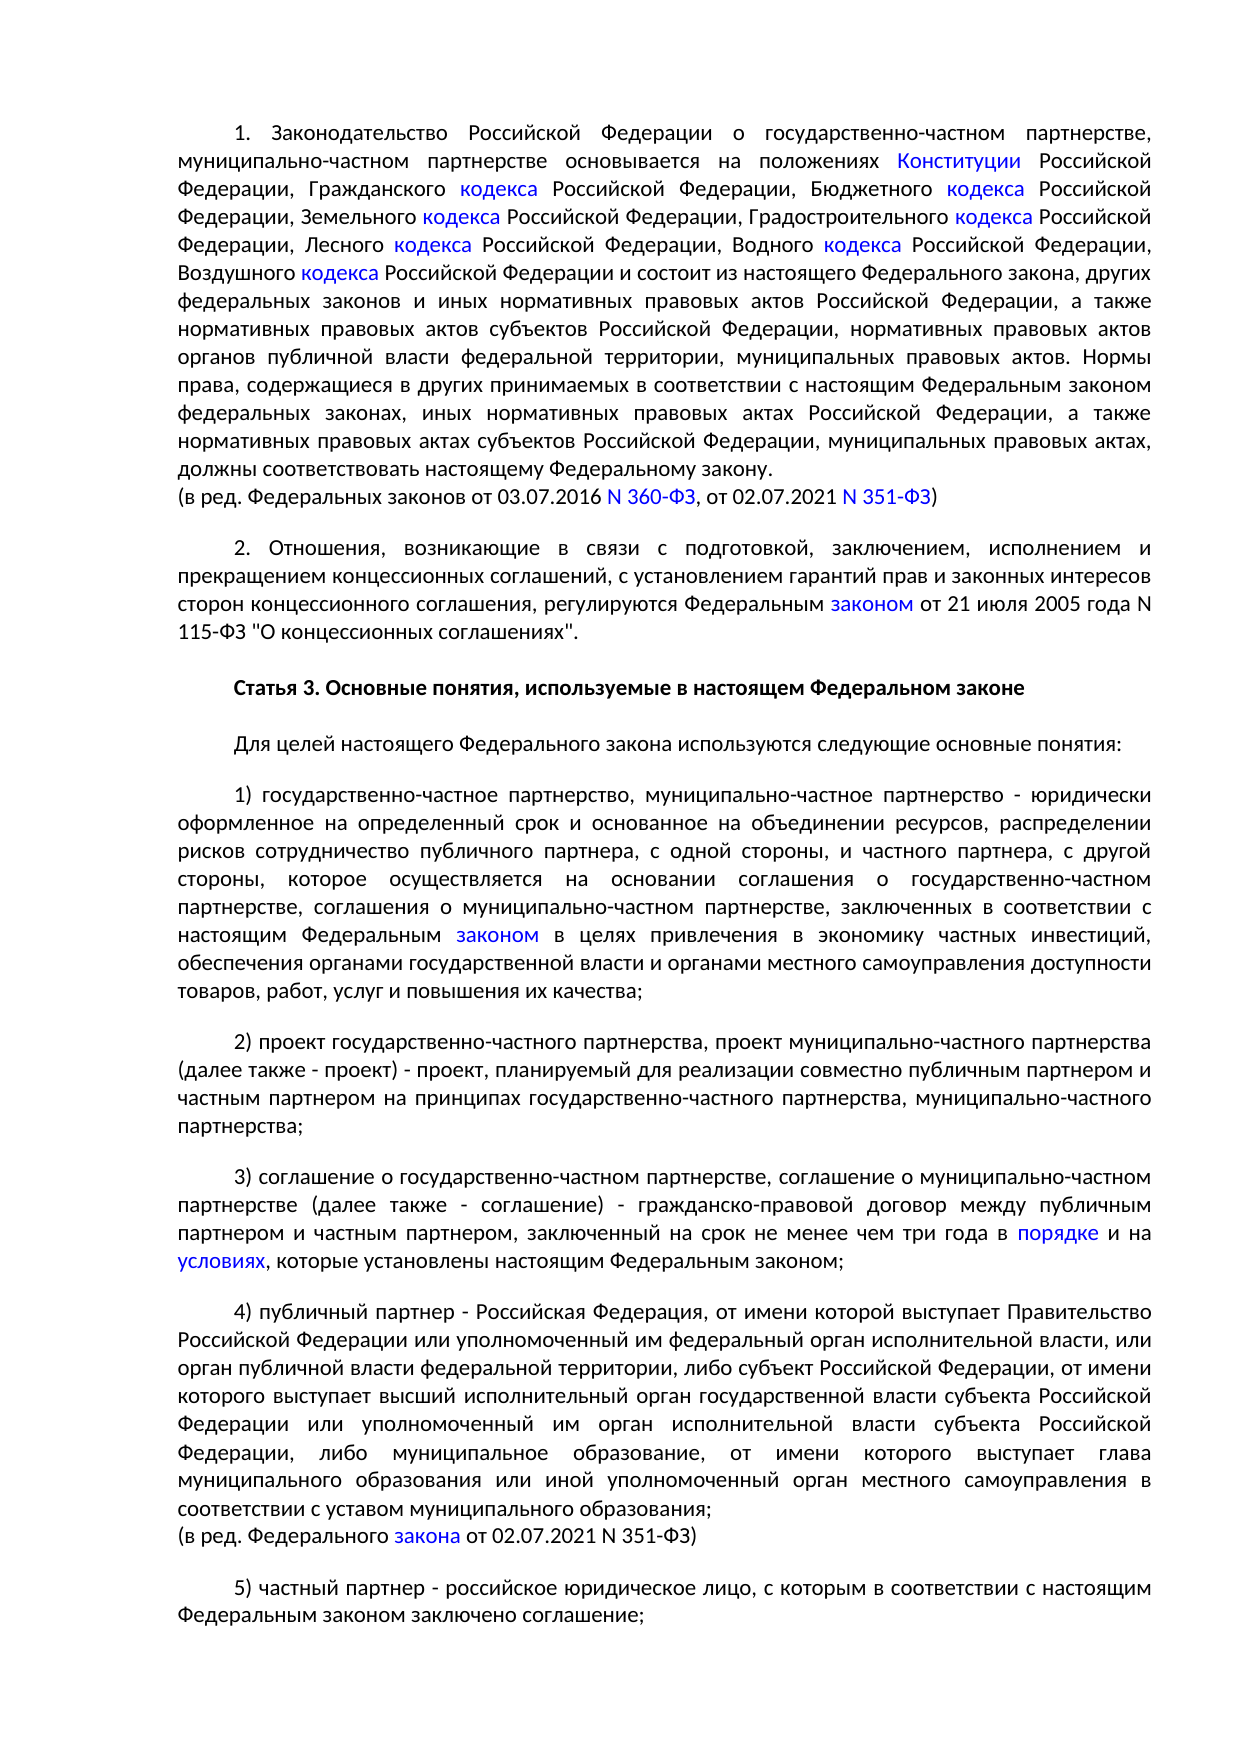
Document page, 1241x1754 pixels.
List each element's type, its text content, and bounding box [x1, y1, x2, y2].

text (в ред. Федерального закона от 02.07.2021 N 351-ФЗ) [177, 1522, 1152, 1550]
text 2) проект государственно-частного партнерства, проект муниципально-частного партнерства (далее также - проект) - проект, планируемый для реализации совместно публичным партнером и частным партнером на принципах государственно-частного партнерства, муниципально-частного партнерства; [177, 1027, 1152, 1139]
text 4) публичный партнер - Российская Федерация, от имени которой выступает Правительство Российской Федерации или уполномоченный им федеральный орган исполнительной власти, или орган публичной власти федеральной территории, либо субъект Российской Федерации, от имени которого выступает высший исполнительный орган государственной власти субъекта Российской Федерации или уполномоченный им орган исполнительной власти субъекта Российской Федерации, либо муниципальное образование, от имени которого выступает глава муниципального образования или иной уполномоченный орган местного самоуправления в соответствии с уставом муниципального образования; [177, 1297, 1152, 1522]
text (в ред. Федеральных законов от 03.07.2016 N 360-ФЗ, от 02.07.2021 N 351-ФЗ) [177, 482, 1152, 510]
text 1. Законодательство Российской Федерации о государственно-частном партнерстве, муниципально-частном партнерстве основывается на положениях Конституции Российской Федерации, Гражданского кодекса Российской Федерации, Бюджетного кодекса Российской Федерации, Земельного кодекса Российской Федерации, Градостроительного кодекса Российской Федерации, Лесного кодекса Российской Федерации, Водного кодекса Российской Федерации, Воздушного кодекса Российской Федерации и состоит из настоящего Федерального закона, других федеральных законов и иных нормативных правовых актов Российской Федерации, а также нормативных правовых актов субъектов Российской Федерации, нормативных правовых актов органов публичной власти федеральной территории, муниципальных правовых актов. Нормы права, содержащиеся в других принимаемых в соответствии с настоящим Федеральным законом федеральных законах, иных нормативных правовых актах Российской Федерации, а также нормативных правовых актах субъектов Российской Федерации, муниципальных правовых актах, должны соответствовать настоящему Федеральному закону. [177, 118, 1152, 482]
text 1) государственно-частное партнерство, муниципально-частное партнерство - юридически оформленное на определенный срок и основанное на объединении ресурсов, распределении рисков сотрудничество публичного партнера, с одной стороны, и частного партнера, с другой стороны, которое осуществляется на основании соглашения о государственно-частном партнерстве, соглашения о муниципально-частном партнерстве, заключенных в соответствии с настоящим Федеральным законом в целях привлечения в экономику частных инвестиций, обеспечения органами государственной власти и органами местного самоуправления доступности товаров, работ, услуг и повышения их качества; [177, 780, 1152, 1004]
title Статья 3. Основные понятия, используемые в настоящем Федеральном законе [177, 673, 1152, 701]
text 3) соглашение о государственно-частном партнерстве, соглашение о муниципально-частном партнерстве (далее также - соглашение) - гражданско-правовой договор между публичным партнером и частным партнером, заключенный на срок не менее чем три года в порядке и на условиях, которые установлены настоящим Федеральным законом; [177, 1162, 1152, 1274]
text 5) частный партнер - российское юридическое лицо, с которым в соответствии с настоящим Федеральным законом заключено соглашение; [177, 1573, 1152, 1629]
text Для целей настоящего Федерального закона используются следующие основные понятия: [177, 729, 1152, 757]
text 2. Отношения, возникающие в связи с подготовкой, заключением, исполнением и прекращением концессионных соглашений, с установлением гарантий прав и законных интересов сторон концессионного соглашения, регулируются Федеральным законом от 21 июля 2005 года N 115-ФЗ "О концессионных соглашениях". [177, 533, 1152, 645]
